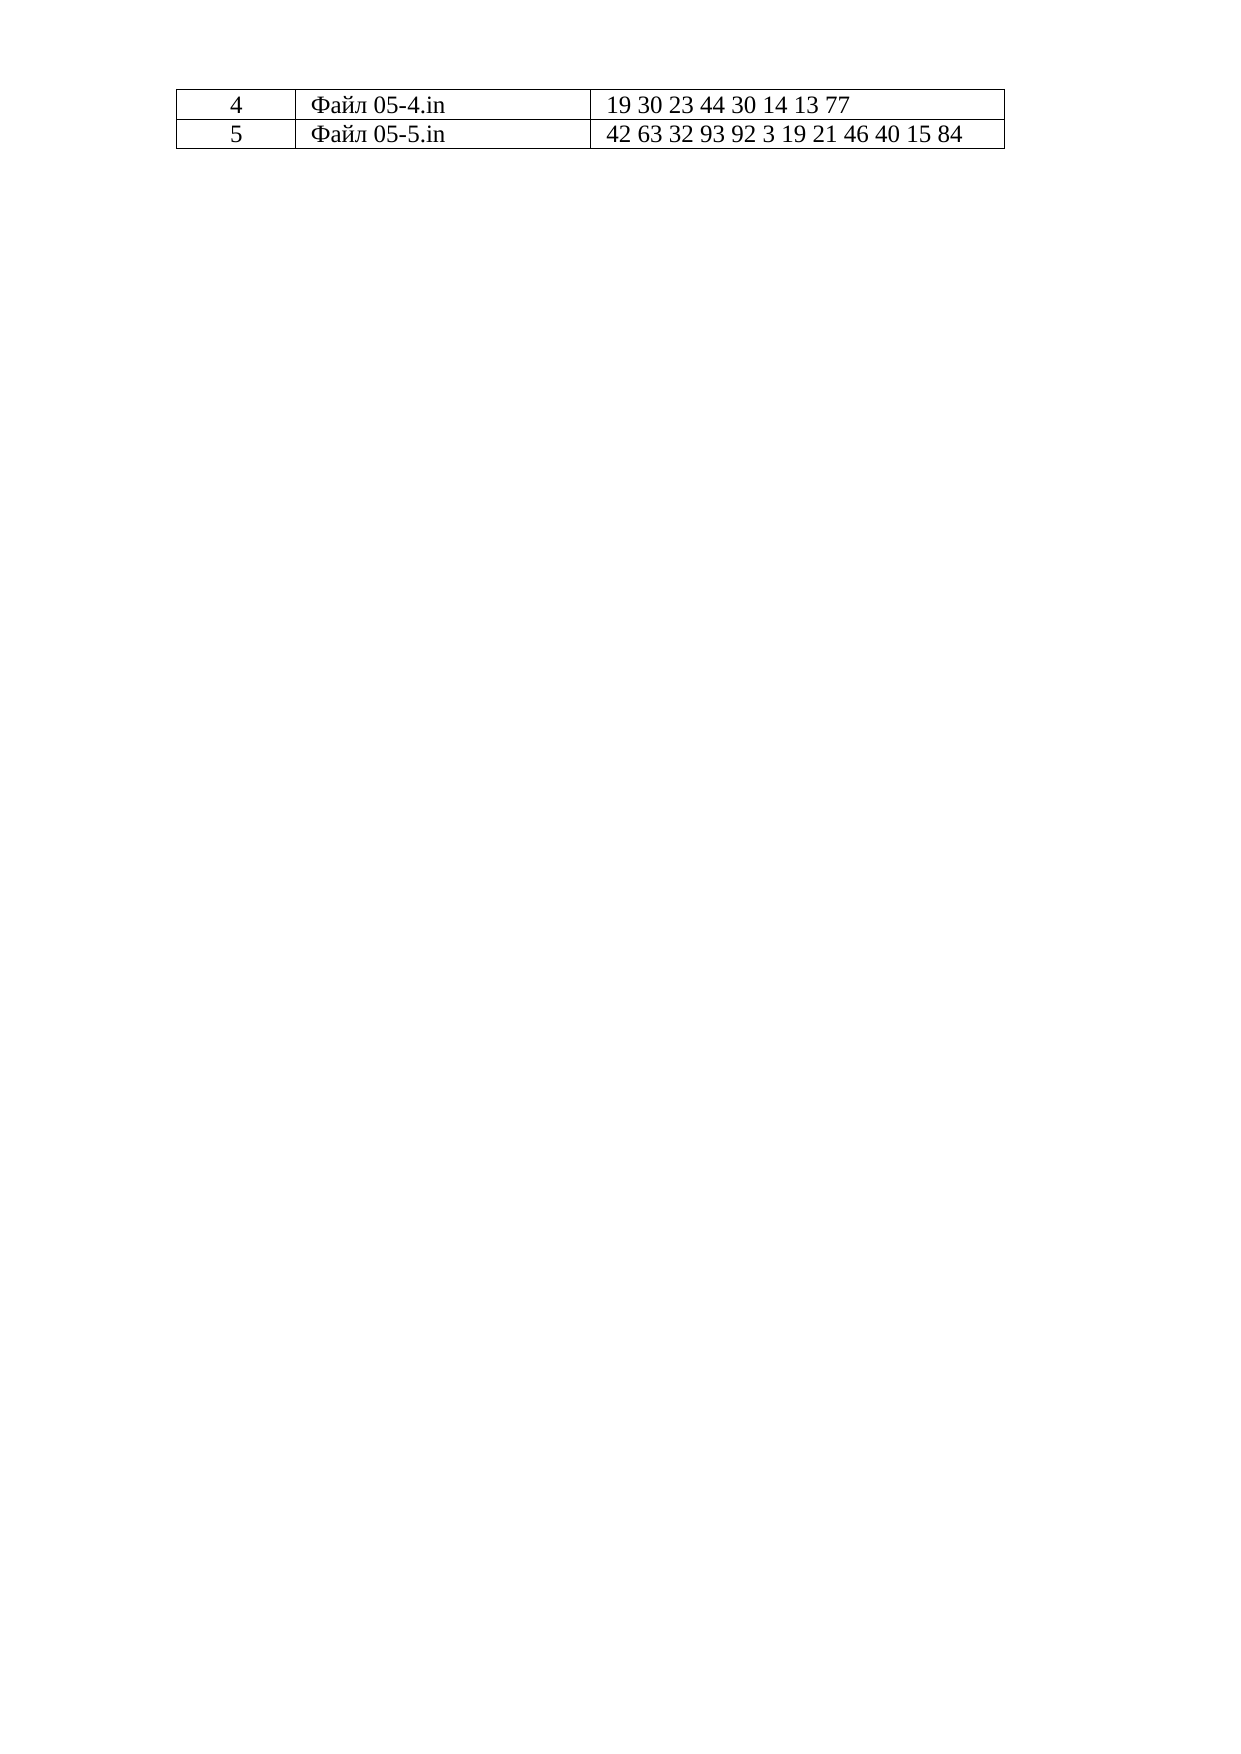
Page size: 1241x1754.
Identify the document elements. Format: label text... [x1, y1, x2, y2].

table_cell 4 [177, 90, 295, 118]
table_cell 5 [177, 120, 295, 148]
table_cell 19 30 23 44 30 14 13 77 [591, 90, 1004, 118]
table_cell 42 63 32 93 92 3 19 21 46 40 15 84 [591, 120, 1004, 148]
table_cell Файл 05-4.in [296, 90, 590, 118]
table_cell Файл 05-5.in [296, 120, 590, 148]
